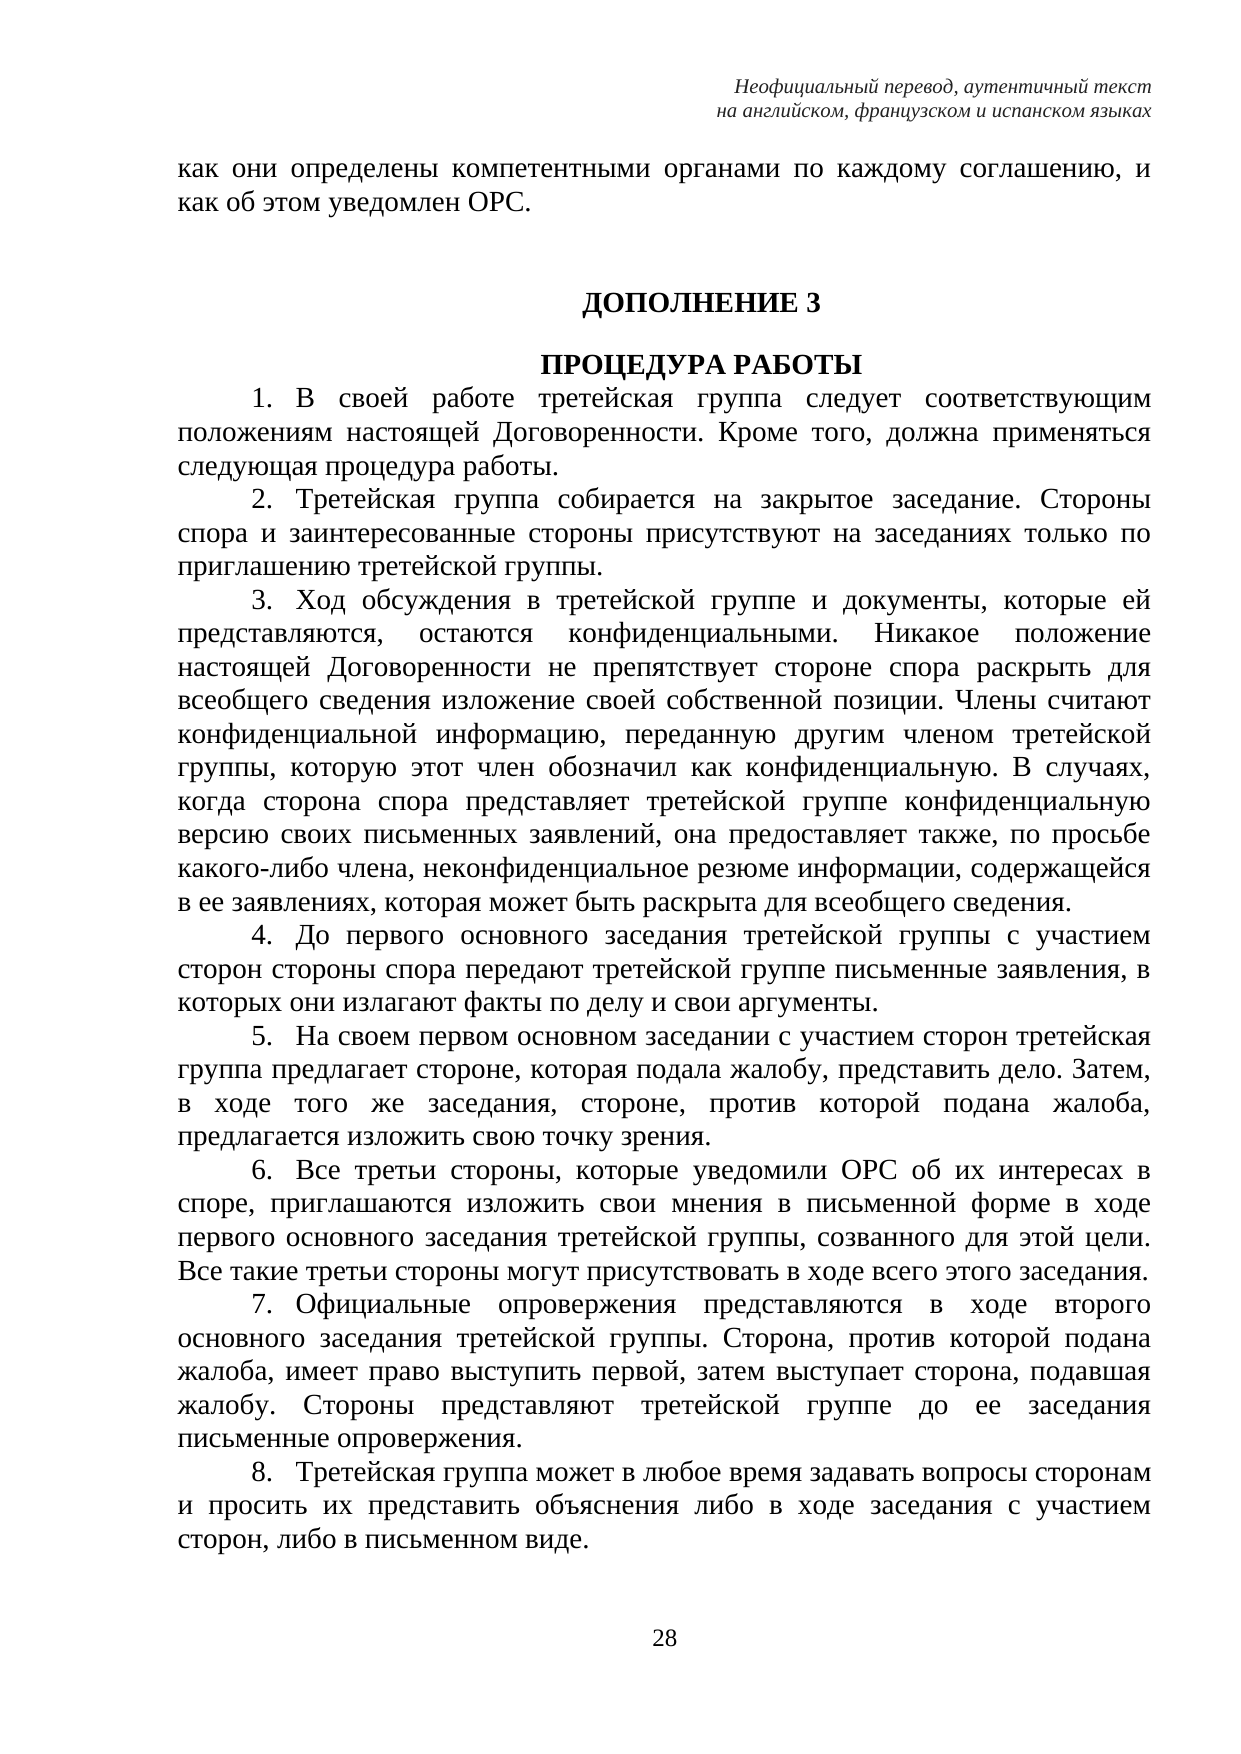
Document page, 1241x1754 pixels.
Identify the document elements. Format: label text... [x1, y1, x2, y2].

text 6. Все третьи стороны, которые уведомили ОРС об их интересах в споре, приглашаются изложить свои мнения в письменной форме в ходе первого основного заседания третейской группы, созванного для этой цели. Все такие третьи стороны могут присутствовать в ходе всего этого заседания. [177, 1152, 1152, 1286]
text ДОПОЛНЕНИЕ 3 [177, 285, 1152, 318]
text 5. На своем первом основном заседании с участием сторон третейская группа предлагает стороне, которая подала жалобу, представить дело. Затем, в ходе того же заседания, стороне, против которой подана жалоба, предлагается изложить свою точку зрения. [177, 1018, 1152, 1152]
text 7. Официальные опровержения представляются в ходе второго основного заседания третейской группы. Сторона, против которой подана жалоба, имеет право выступить первой, затем выступает сторона, подавшая жалобу. Стороны представляют третейской группе до ее заседания письменные опровержения. [177, 1286, 1152, 1454]
text 3. Ход обсуждения в третейской группе и документы, которые ей представляются, остаются конфиденциальными. Никакое положение настоящей Договоренности не препятствует стороне спора раскрыть для всеобщего сведения изложение своей собственной позиции. Члены считают конфиденциальной информацию, переданную другим членом третейской группы, которую этот член обозначил как конфиденциальную. В случаях, когда сторона спора представляет третейской группе конфиденциальную версию своих письменных заявлений, она предоставляет также, по просьбе какого-либо члена, неконфиденциальное резюме информации, содержащейся в ее заявлениях, которая может быть раскрыта для всеобщего сведения. [177, 582, 1152, 917]
text 1. В своей работе третейская группа следует соответствующим положениям настоящей Договоренности. Кроме того, должна применяться следующая процедура работы. [177, 381, 1152, 481]
text 8. Третейская группа может в любое время задавать вопросы сторонам и просить их представить объяснения либо в ходе заседания с участием сторон, либо в письменном виде. [177, 1454, 1152, 1554]
text 4. До первого основного заседания третейской группы с участием сторон стороны спора передают третейской группе письменные заявления, в которых они излагают факты по делу и свои аргументы. [177, 917, 1152, 1018]
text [177, 151, 1152, 218]
text 2. Третейская группа собирается на закрытое заседание. Стороны спора и заинтересованные стороны присутствуют на заседаниях только по приглашению третейской группы. [177, 481, 1152, 582]
text ПРОЦЕДУРА РАБОТЫ [177, 347, 1152, 381]
